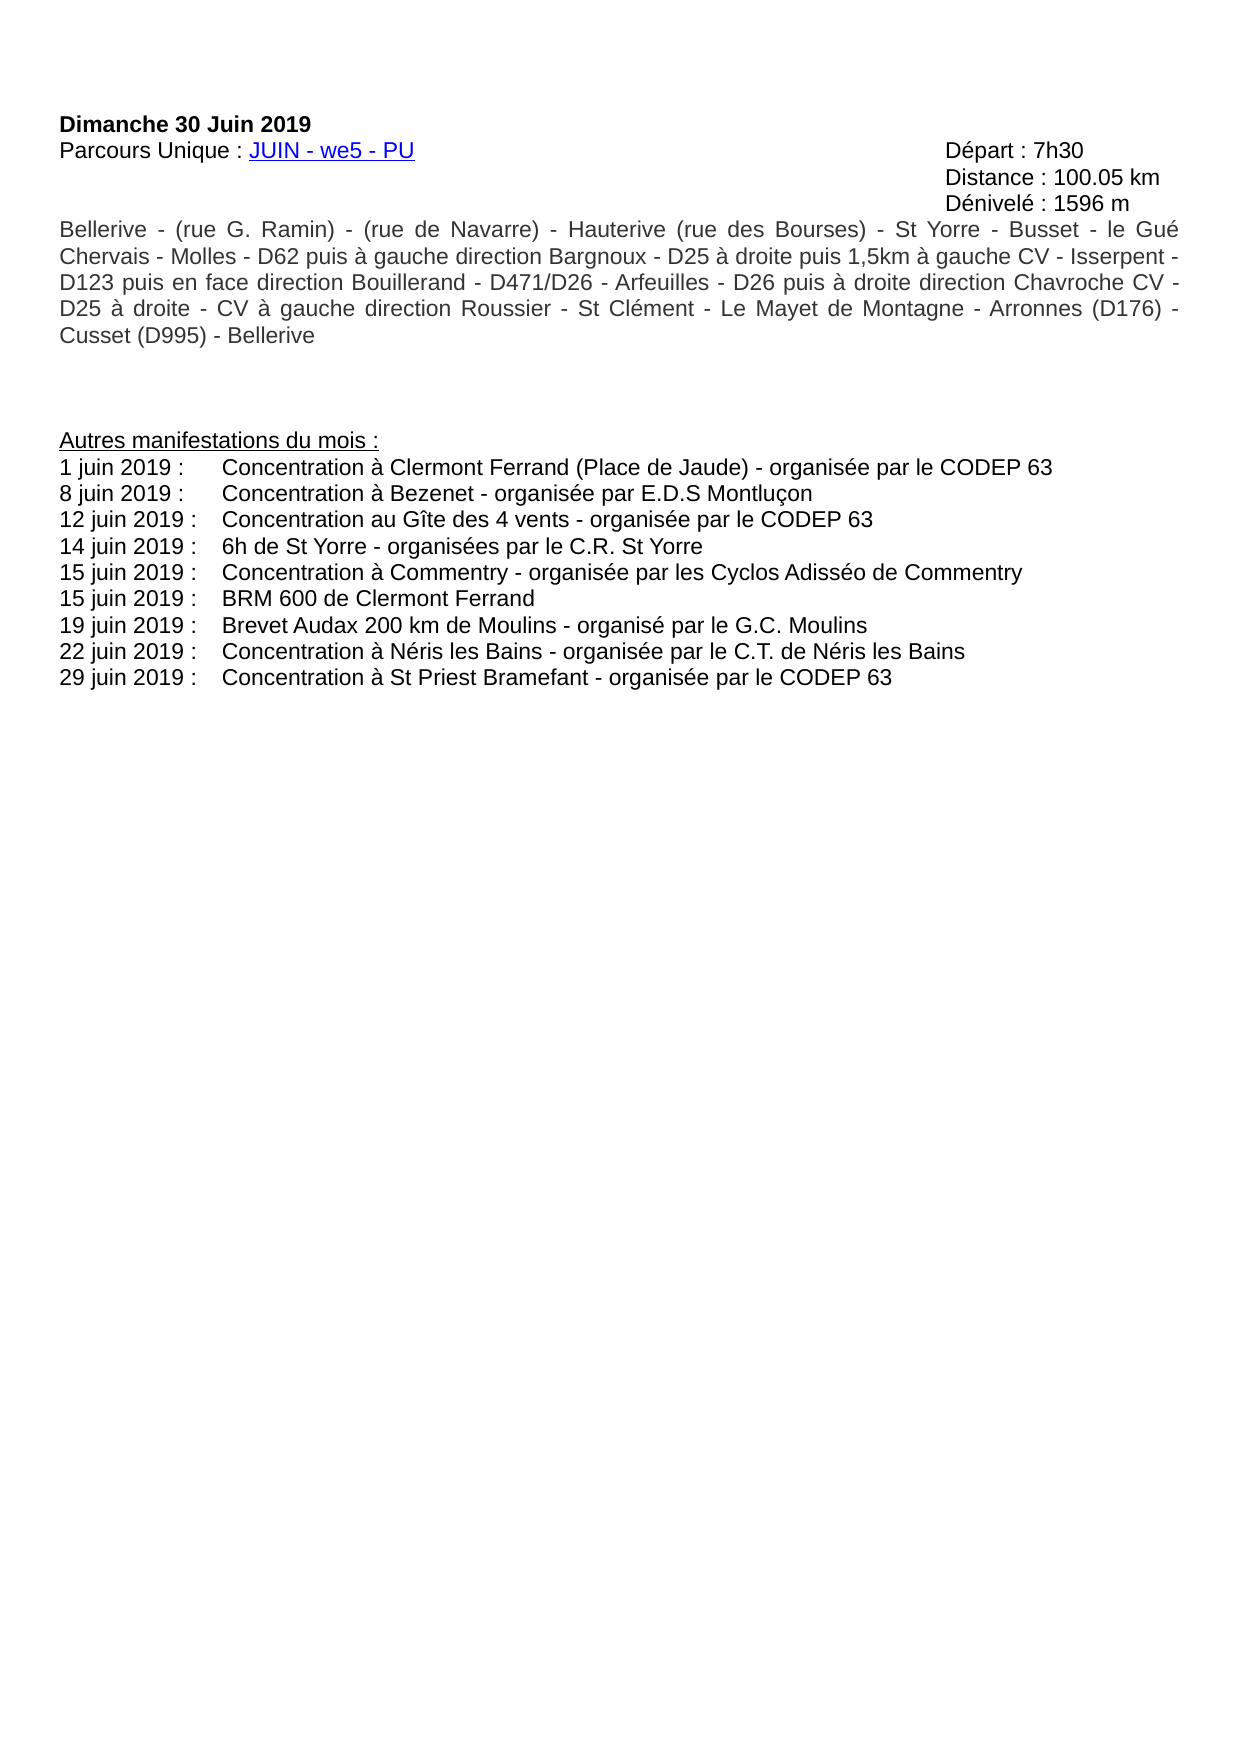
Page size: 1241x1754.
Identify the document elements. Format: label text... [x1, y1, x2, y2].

text 29 juin 2019 : Concentration à St Priest Bramefant - organisée par le CODEP 63 [59, 664, 1181, 691]
text 19 juin 2019 : Brevet Audax 200 km de Moulins - organisé par le G.C. Moulins [59, 612, 1181, 638]
text Autres manifestations du mois : [59, 427, 1181, 453]
text 14 juin 2019 : 6h de St Yorre - organisées par le C.R. St Yorre [59, 533, 1181, 559]
text Dénivelé : 1596 m [59, 190, 1181, 216]
text Bellerive - (rue G. Ramin) - (rue de Navarre) - Hauterive (rue des Bourses) - St Yorre - Busset - le Gué Chervais - Molles - D62 puis à gauche direction Bargnoux - D25 à droite puis 1,5km à gauche CV - Isserpent - D123 puis en face direction Bouillerand - D471/D26 - Arfeuilles - D26 puis à droite direction Chavroche CV - D25 à droite - CV à gauche direction Roussier - St Clément - Le Mayet de Montagne - Arronnes (D176) - Cusset (D995) - Bellerive [59, 216, 1181, 348]
text Distance : 100.05 km [59, 164, 1181, 190]
text 15 juin 2019 : BRM 600 de Clermont Ferrand [59, 585, 1181, 612]
text Dimanche 30 Juin 2019 [59, 111, 1181, 137]
text 15 juin 2019 : Concentration à Commentry - organisée par les Cyclos Adisséo de Commentry [59, 559, 1181, 585]
text Parcours Unique : JUIN - we5 - PU Départ : 7h30 [59, 137, 1181, 164]
text 1 juin 2019 : Concentration à Clermont Ferrand (Place de Jaude) - organisée par le CODEP 63 [59, 453, 1181, 480]
text 22 juin 2019 : Concentration à Néris les Bains - organisée par le C.T. de Néris les Bains [59, 638, 1181, 664]
text 8 juin 2019 : Concentration à Bezenet - organisée par E.D.S Montluçon [59, 480, 1181, 506]
text 12 juin 2019 : Concentration au Gîte des 4 vents - organisée par le CODEP 63 [59, 506, 1181, 533]
